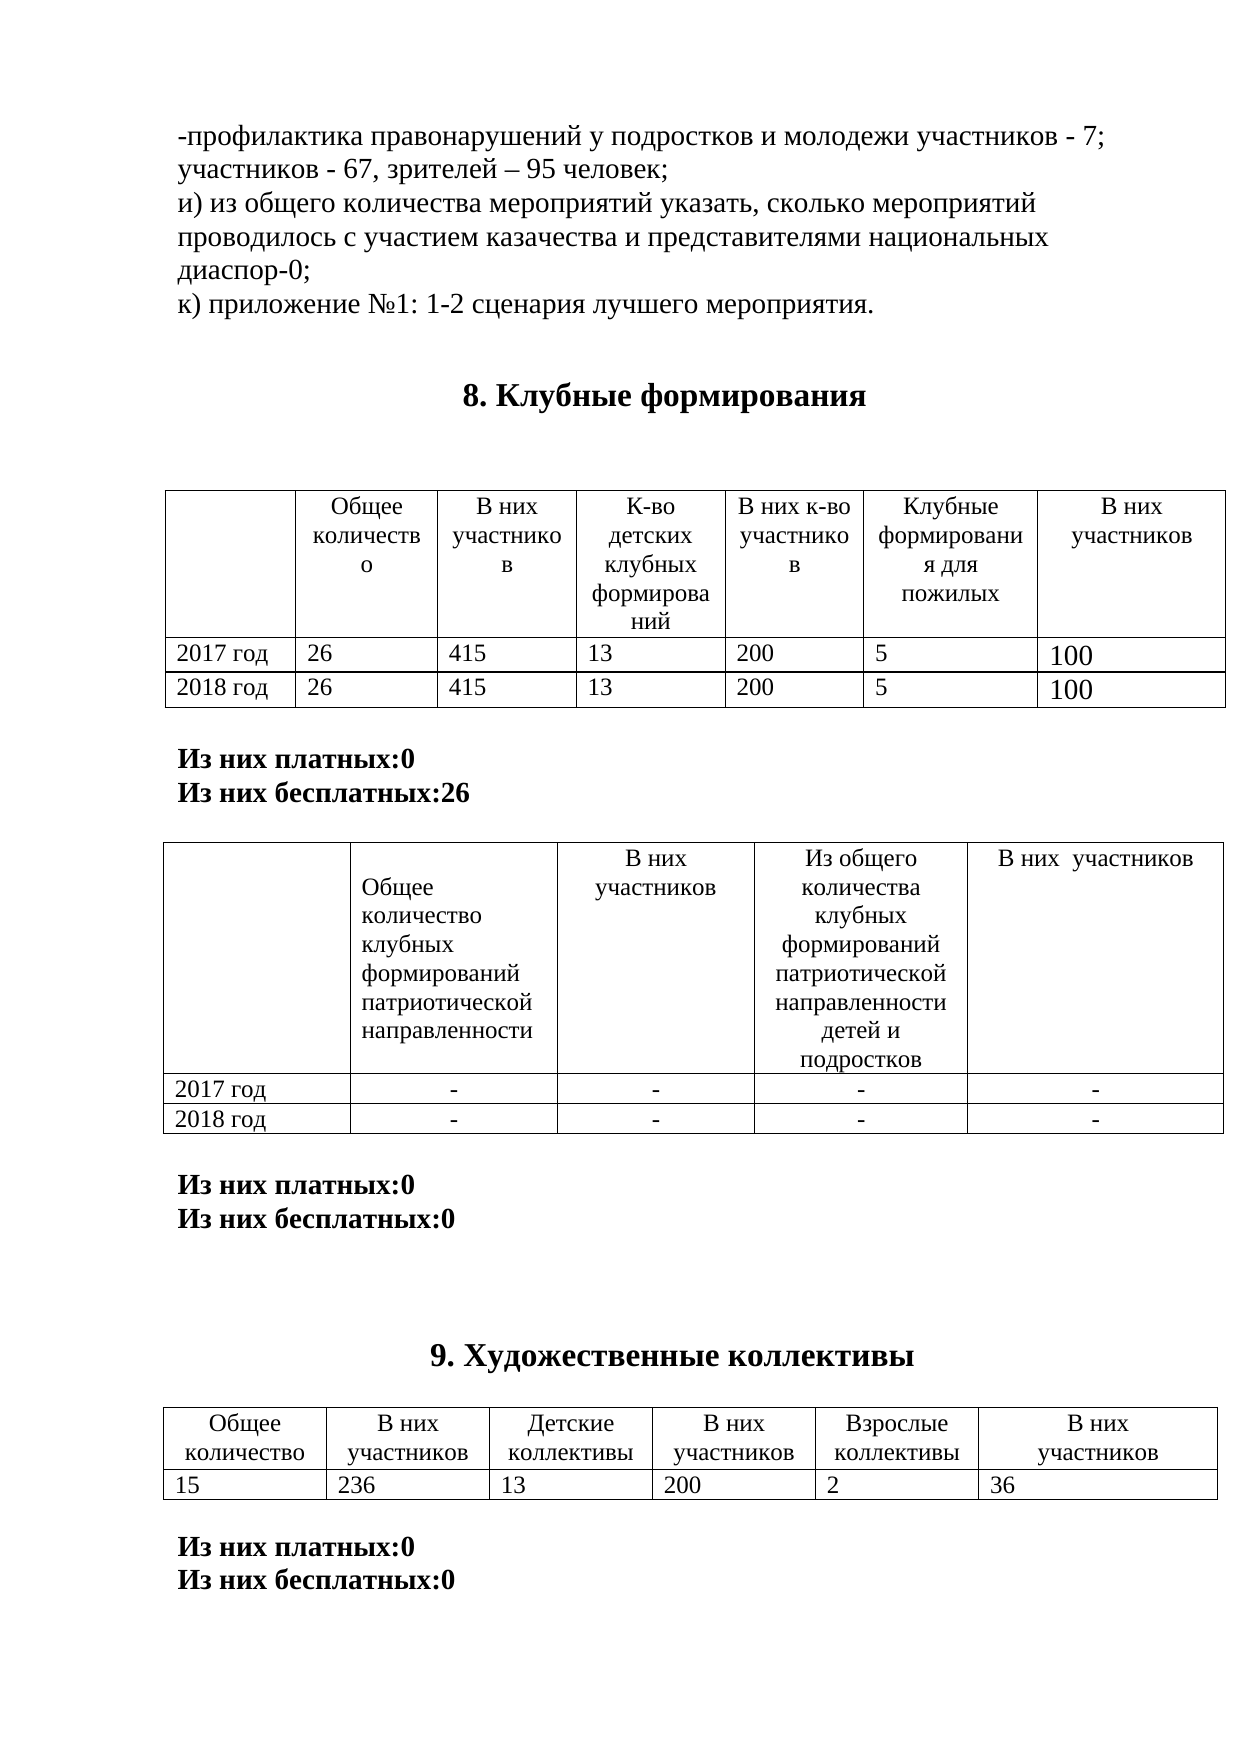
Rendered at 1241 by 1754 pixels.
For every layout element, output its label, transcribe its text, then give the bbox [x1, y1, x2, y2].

table_header Клубные формирования для пожилых [864, 491, 1037, 637]
table_cell - [755, 1074, 967, 1103]
table_cell 415 [438, 638, 576, 671]
table_header [164, 843, 350, 1073]
table_cell 2017 год [166, 638, 295, 671]
table_cell 200 [726, 638, 863, 671]
table_header В них участников [327, 1408, 489, 1469]
table_cell 415 [438, 673, 576, 707]
table_cell 5 [864, 638, 1037, 671]
table_cell 13 [577, 673, 725, 707]
table_cell 13 [577, 638, 725, 671]
table_header К-во детских клубных формирований [577, 491, 725, 637]
text Из них бесплатных:0 [177, 1562, 1152, 1596]
table_cell - [755, 1104, 967, 1133]
text Из них платных:0 [177, 741, 1152, 775]
table_cell 15 [164, 1470, 326, 1499]
table_header Общее количество [296, 491, 437, 637]
table_header В них участников [1038, 491, 1225, 637]
table_cell 2 [816, 1470, 978, 1499]
table_cell 100 [1038, 638, 1225, 671]
table_cell - [351, 1104, 557, 1133]
table_cell 26 [296, 673, 437, 707]
text Из них бесплатных:26 [177, 775, 1152, 808]
text 9. Художественные коллективы [177, 1335, 1152, 1373]
table_cell 200 [726, 673, 863, 707]
table_header Детские коллективы [490, 1408, 652, 1469]
table_cell 13 [490, 1470, 652, 1499]
table_header В них участников [968, 843, 1223, 1073]
table_header Общее количество [164, 1408, 326, 1469]
table_header В них к-во участников [726, 491, 863, 637]
table_cell - [558, 1104, 754, 1133]
table_cell 2018 год [164, 1104, 350, 1133]
text Из них платных:0 [177, 1529, 1152, 1562]
table_cell 236 [327, 1470, 489, 1499]
text -профилактика правонарушений у подростков и молодежи участников - 7; участников - 67, зрителей – 95 человек; [177, 118, 1152, 185]
table_header В них участников [438, 491, 576, 637]
table_cell 26 [296, 638, 437, 671]
table_cell 100 [1038, 673, 1225, 707]
table_cell 2018 год [166, 673, 295, 707]
table_header Взрослые коллективы [816, 1408, 978, 1469]
table_cell 200 [653, 1470, 815, 1499]
table_header В них участников [558, 843, 754, 1073]
text Из них бесплатных:0 [177, 1201, 1152, 1234]
table_header Из общего количества клубных формирований патриотической направленности детей и подростков [755, 843, 967, 1073]
table_cell - [968, 1104, 1223, 1133]
table_cell - [968, 1074, 1223, 1103]
table_header [166, 491, 295, 637]
table_cell 5 [864, 673, 1037, 707]
table_cell - [351, 1074, 557, 1103]
table_cell 36 [979, 1470, 1217, 1499]
table_cell - [558, 1074, 754, 1103]
table_header Общее количество клубных формирований патриотической направленности [351, 843, 557, 1073]
text Из них платных:0 [177, 1167, 1152, 1201]
text 8. Клубные формирования [177, 375, 1152, 414]
table_cell 2017 год [164, 1074, 350, 1103]
table_header В них участников [653, 1408, 815, 1469]
table_header В них участников [979, 1408, 1217, 1469]
text к) приложение №1: 1-2 сценария лучшего мероприятия. [177, 286, 1152, 319]
text и) из общего количества мероприятий указать, сколько мероприятий проводилось с участием казачества и представителями национальных диаспор-0; [177, 185, 1152, 286]
